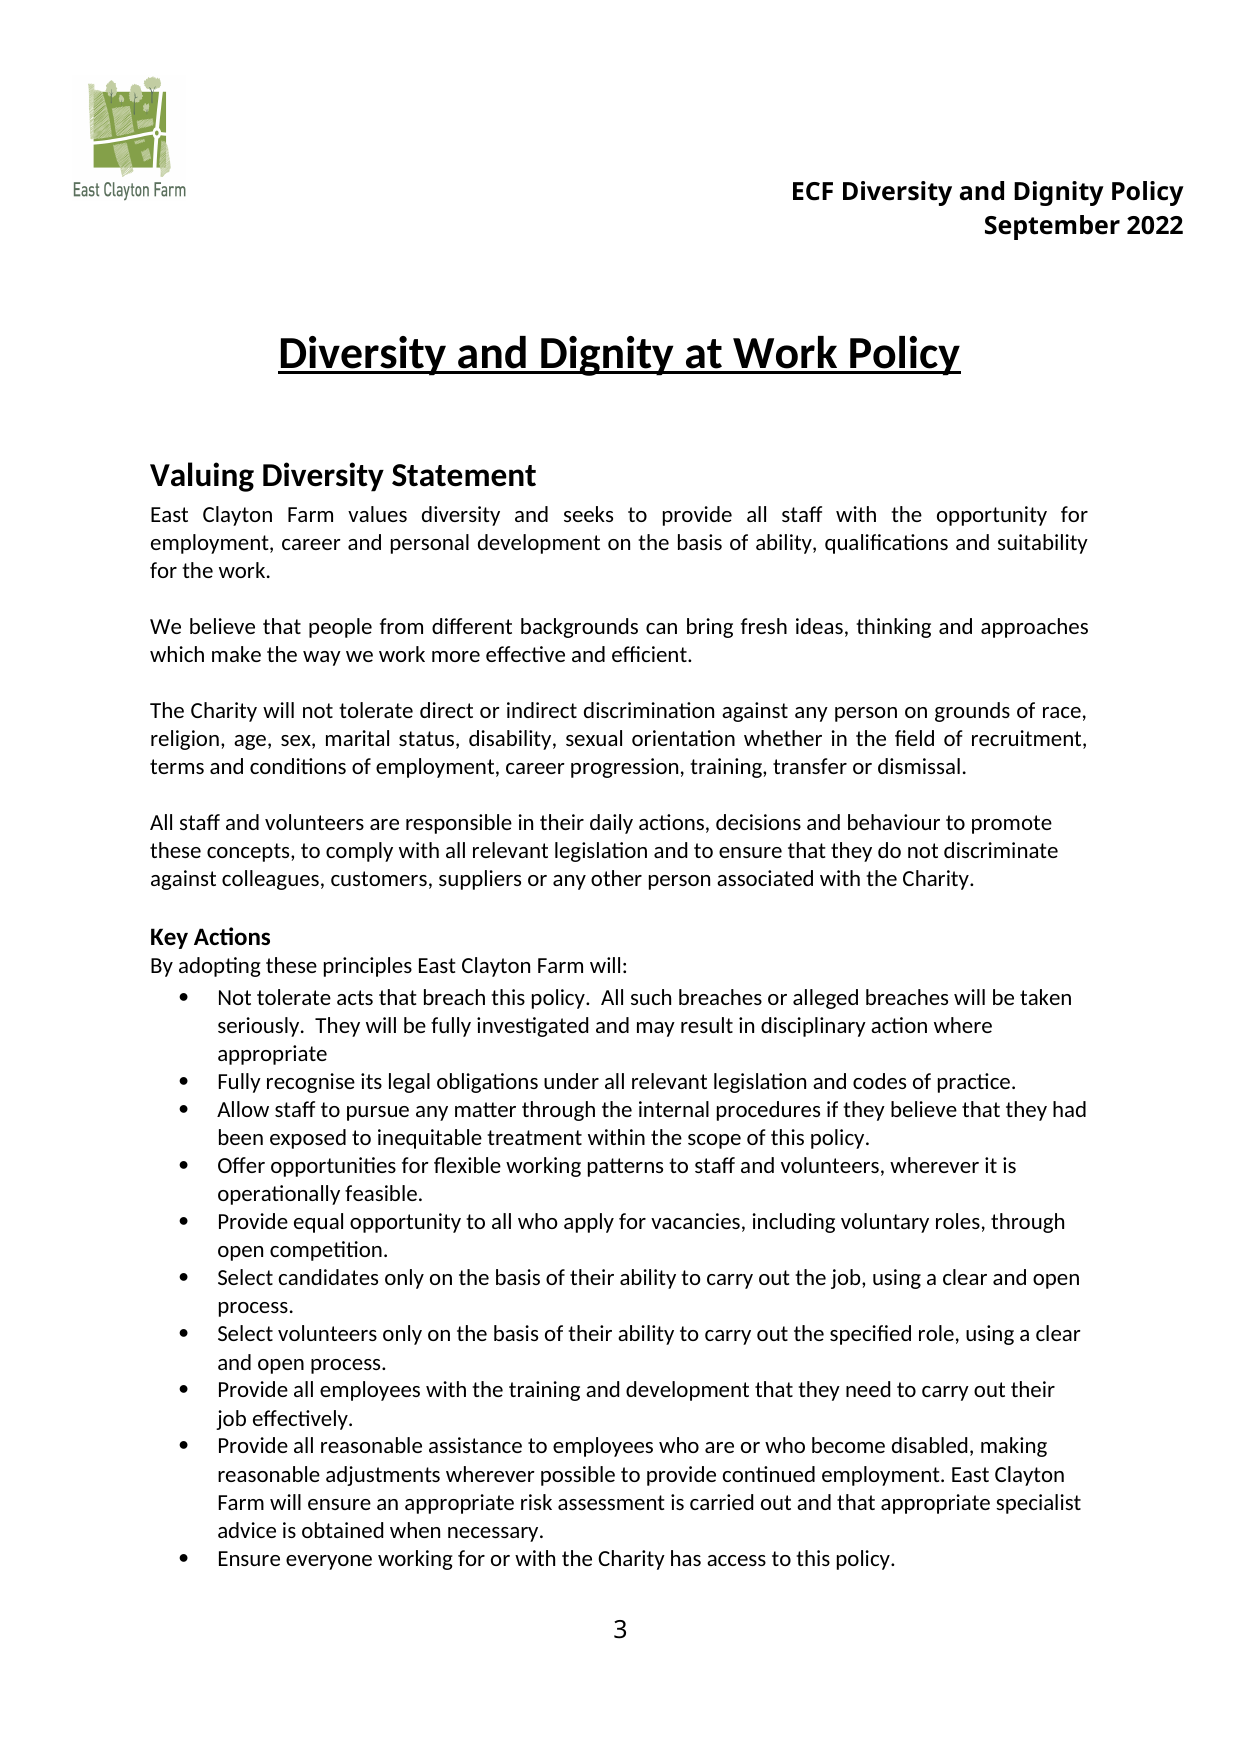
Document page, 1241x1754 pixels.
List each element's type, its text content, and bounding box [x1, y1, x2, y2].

list Select candidates only on the basis of their ability to carry out the job, using a clear and open process. [179, 1263, 1090, 1319]
list Fully recognise its legal obligations under all relevant legislation and codes of practice. [179, 1067, 1090, 1095]
text East Clayton Farm values diversity and seeks to provide all staff with the opportunity for employment, career and personal development on the basis of ability, qualifications and suitability for the work. [150, 500, 1090, 584]
picture [72, 75, 187, 201]
text Key Actions [150, 921, 1090, 951]
text By adopting these principles East Clayton Farm will: [150, 951, 1090, 979]
list Provide all employees with the training and development that they need to carry out their job effectively. [179, 1376, 1090, 1432]
text All staff and volunteers are responsible in their daily actions, decisions and behaviour to promote these concepts, to comply with all relevant legislation and to ensure that they do not discriminate against colleagues, customers, suppliers or any other person associated with the Charity. [150, 808, 1090, 893]
list Select volunteers only on the basis of their ability to carry out the specified role, using a clear and open process. [179, 1319, 1090, 1376]
list Offer opportunities for flexible working patterns to staff and volunteers, wherever it is operationally feasible. [179, 1151, 1090, 1207]
list Provide all reasonable assistance to employees who are or who become disabled, making reasonable adjustments wherever possible to provide continued employment. East Clayton Farm will ensure an appropriate risk assessment is carried out and that appropriate specialist advice is obtained when necessary. [179, 1432, 1090, 1544]
text We believe that people from different backgrounds can bring fresh ideas, thinking and approaches which make the way we work more effective and efficient. [150, 612, 1090, 668]
list Provide equal opportunity to all who apply for vacancies, including voluntary roles, through open competition. [179, 1207, 1090, 1263]
list Allow staff to pursue any matter through the internal procedures if they believe that they had been exposed to inequitable treatment within the scope of this policy. [179, 1095, 1090, 1151]
list Not tolerate acts that breach this policy. All such breaches or alleged breaches will be taken seriously. They will be fully investigated and may result in disciplinary action where appropriate [179, 983, 1090, 1067]
text Valuing Diversity Statement [150, 453, 1090, 494]
text The Charity will not tolerate direct or indirect discrimination against any person on grounds of race, religion, age, sex, marital status, disability, sexual orientation whether in the field of recruitment, terms and conditions of employment, career progression, training, transfer or dismissal. [150, 696, 1090, 781]
text Diversity and Dignity at Work Policy [259, 324, 980, 380]
list Ensure everyone working for or with the Charity has access to this policy. [179, 1544, 1090, 1572]
